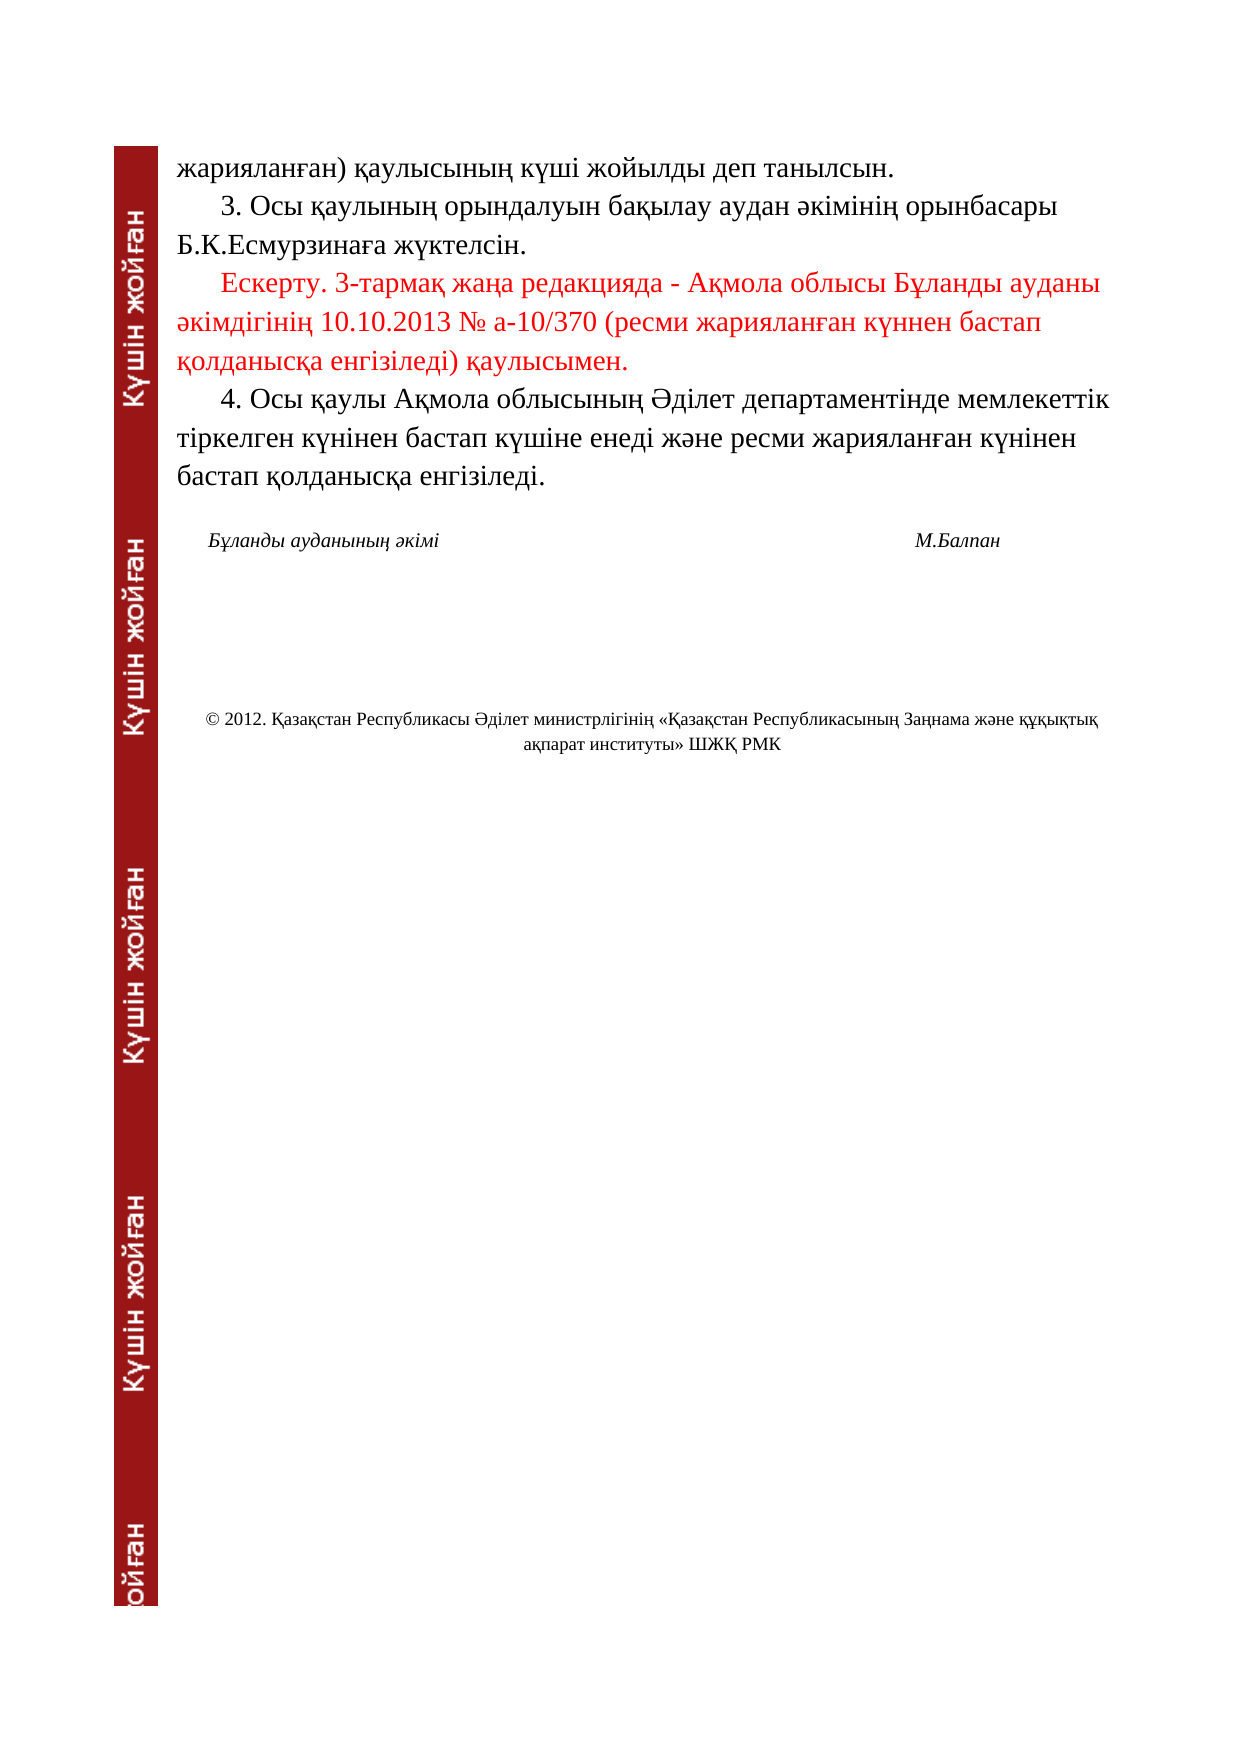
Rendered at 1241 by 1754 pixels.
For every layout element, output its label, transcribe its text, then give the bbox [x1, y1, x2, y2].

picture [114, 557, 158, 708]
text © 2012. Қазақстан Республикасы Әділет министрлігінің «Қазақстан Республикасының Заңнама және құқықтық ақпарат институты» ШЖҚ РМК [112, 708, 1128, 754]
picture [114, 146, 158, 150]
table_header Бұланды ауданының әкімі [101, 526, 913, 557]
picture [114, 522, 158, 526]
picture [114, 754, 158, 1606]
table_header М.Балпан [913, 526, 1240, 557]
